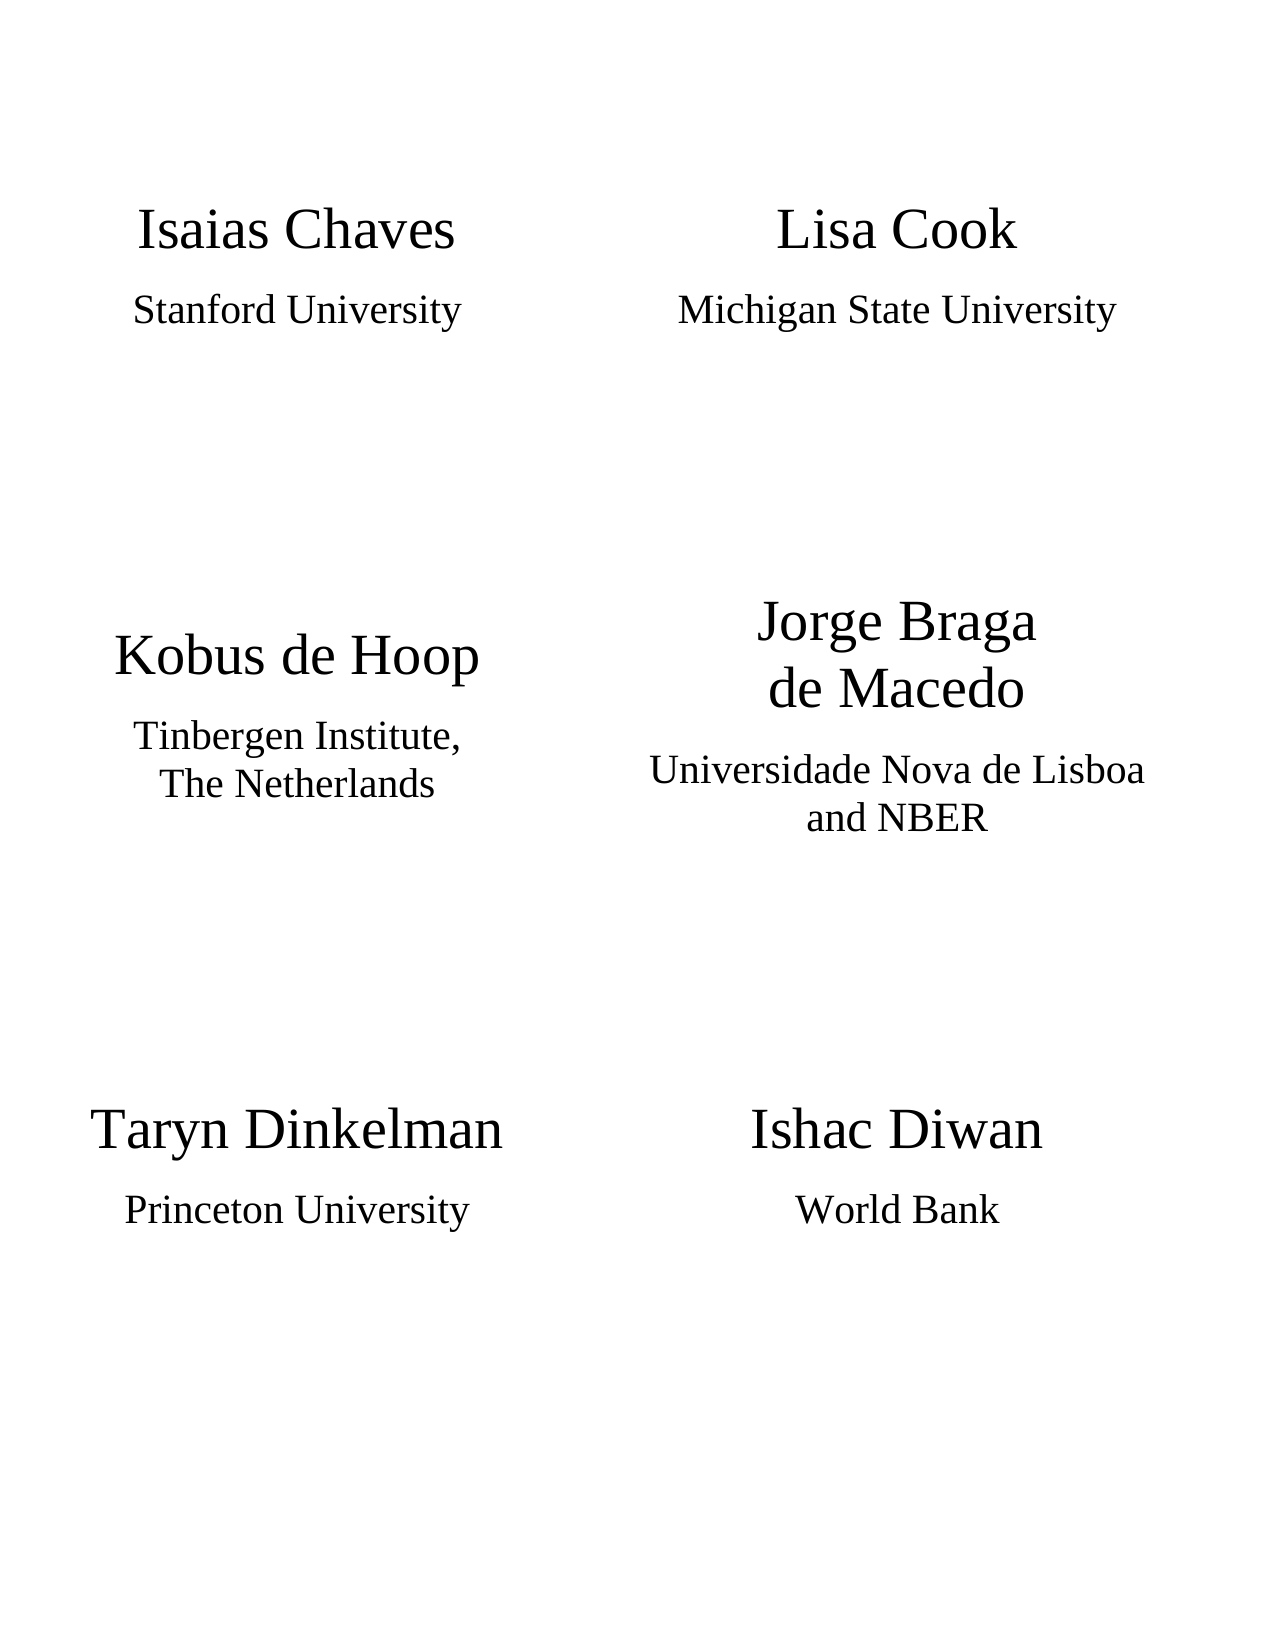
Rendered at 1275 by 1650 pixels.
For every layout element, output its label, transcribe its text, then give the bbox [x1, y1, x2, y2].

table_cell Kobus de Hoop Tinbergen Institute, The Netherlands [20, 510, 619, 960]
table_cell Taryn Dinkelman Princeton University [20, 960, 619, 1410]
table_cell Ishac Diwan World Bank [620, 960, 1219, 1410]
table_header Lisa Cook Michigan State University [620, 60, 1219, 510]
table_header Isaias Chaves Stanford University [20, 60, 619, 510]
table_cell Jorge Braga de Macedo Universidade Nova de Lisboa and NBER [620, 510, 1219, 960]
